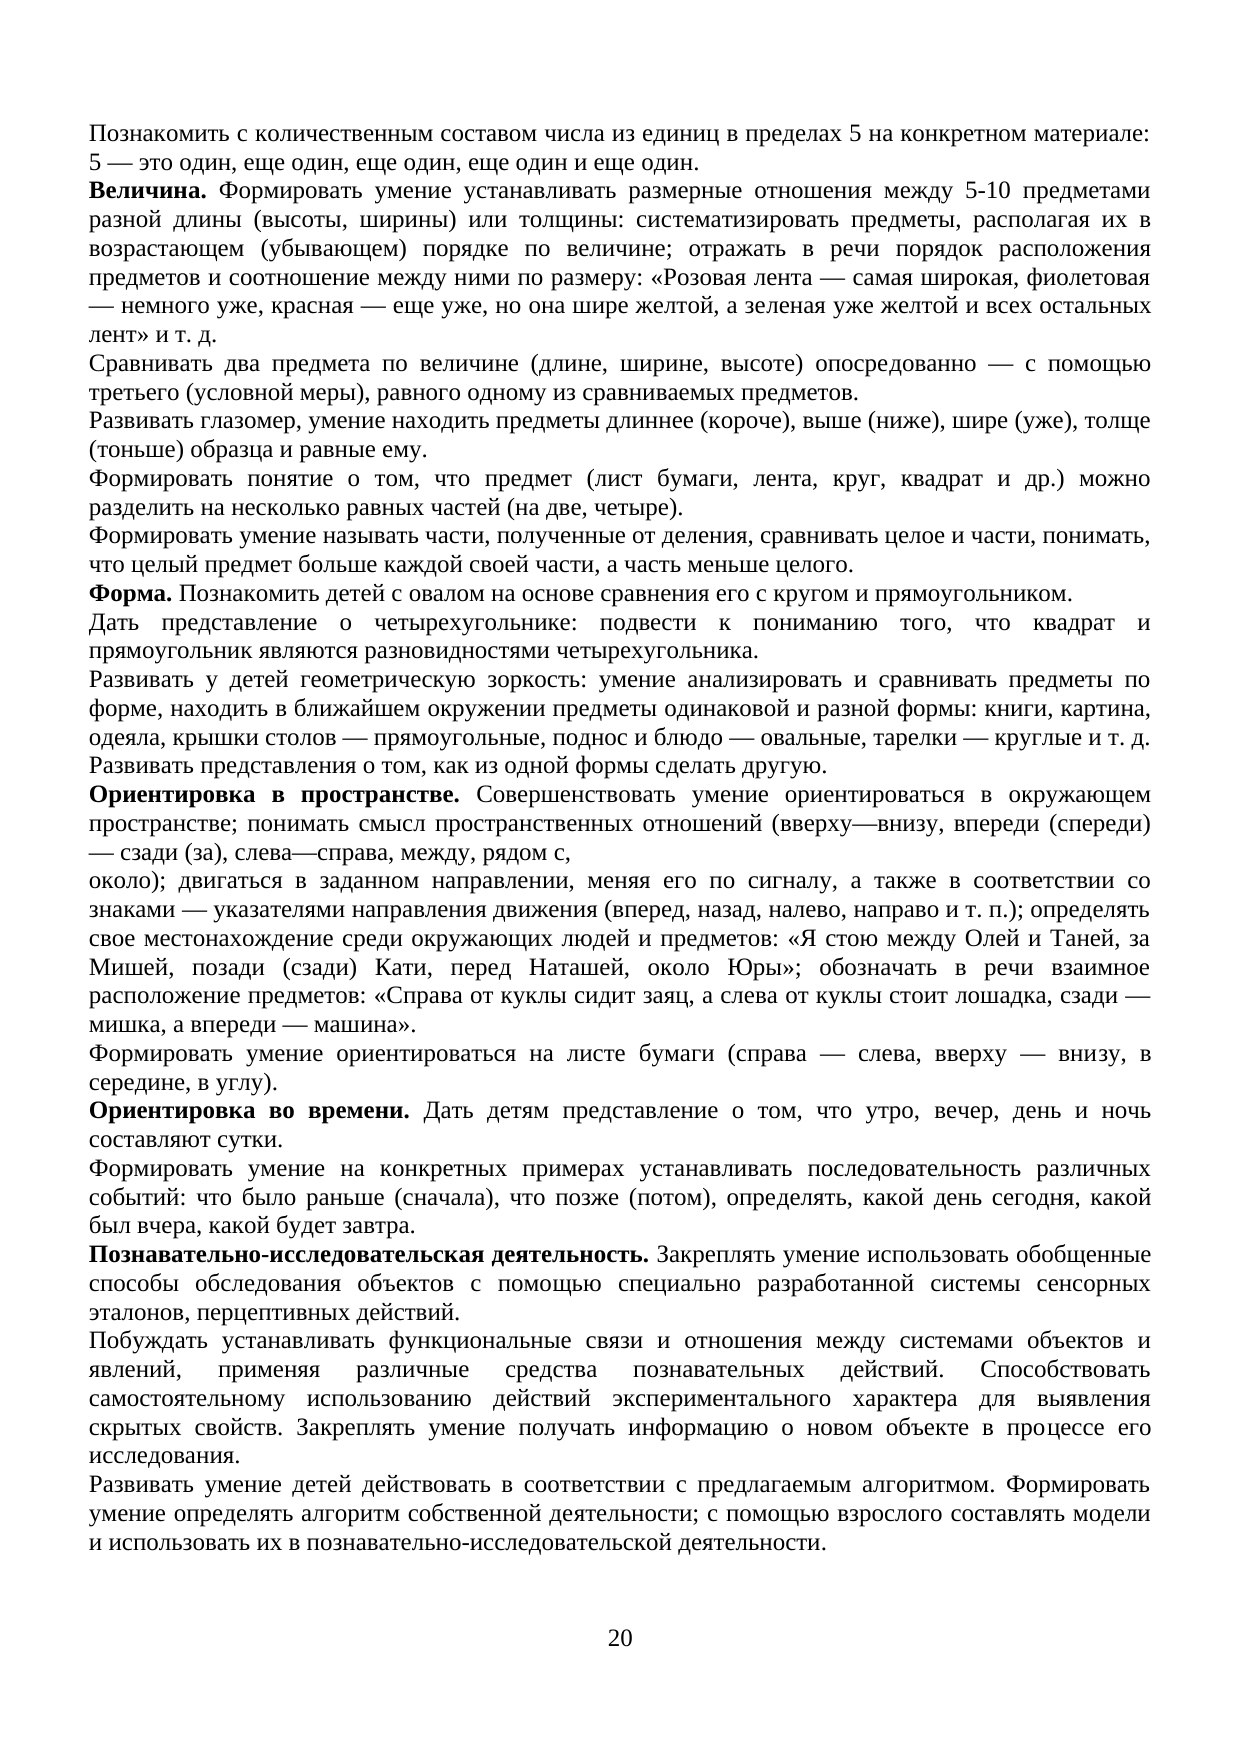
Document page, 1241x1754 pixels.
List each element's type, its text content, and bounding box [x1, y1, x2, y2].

text Формировать умение называть части, полученные от деления, сравнивать целое и части, понимать, что целый предмет больше каждой своей части, а часть меньше целого. [89, 521, 1152, 578]
text Величина. Формировать умение устанавливать размерные отношения между 5-10 предметами разной длины (высоты, ширины) или толщины: систематизировать предметы, располагая их в возрастающем (убывающем) порядке по величине; отражать в речи порядок расположения предметов и соотношение между ними по размеру: «Розовая лента — самая широкая, фиолетовая — немного уже, красная — еще уже, но она шире желтой, а зеленая уже желтой и всех остальных лент» и т. д. [89, 176, 1152, 348]
text Побуждать устанавливать функциональные связи и отношения между системами объектов и явлений, применяя различные средства познавательных действий. Способствовать самостоятельному использованию действий экспериментального характера для выявления скрытых свойств. Закреплять умение получать информацию о новом объекте в процессе его исследования. [89, 1326, 1152, 1469]
text Формировать умение ориентироваться на листе бумаги (справа — слева, вверху — внизу, в середине, в углу). [89, 1038, 1152, 1096]
text Познавательно-исследовательская деятельность. Закреплять умение использовать обобщенные способы обследования объектов с помощью специально разработанной системы сенсорных эталонов, перцептивных действий. [89, 1239, 1152, 1326]
text Сравнивать два предмета по величине (длине, ширине, высоте) опосредованно — с помощью третьего (условной меры), равного одному из сравниваемых предметов. [89, 348, 1152, 406]
text около); двигаться в заданном направлении, меняя его по сигналу, а также в соответствии со знаками — указателями направления движения (вперед, назад, налево, направо и т. п.); определять свое местонахождение среди окружающих людей и предметов: «Я стою между Олей и Таней, за Мишей, позади (сзади) Кати, перед Наташей, около Юры»; обозначать в речи взаимное расположение предметов: «Справа от куклы сидит заяц, а слева от куклы стоит лошадка, сзади — мишка, а впереди — машина». [89, 866, 1152, 1038]
text Форма. Познакомить детей с овалом на основе сравнения его с кругом и прямоугольником. [89, 578, 1152, 607]
text Дать представление о четырехугольнике: подвести к пониманию того, что квадрат и прямоугольник являются разновидностями четырехугольника. [89, 607, 1152, 664]
text Развивать представления о том, как из одной формы сделать другую. [89, 751, 1152, 779]
text Ориентировка в пространстве. Совершенствовать умение ориентироваться в окружающем пространстве; понимать смысл пространственных отношений (вверху—внизу, впереди (спереди) — сзади (за), слева—справа, между, рядом с, [89, 779, 1152, 866]
text Развивать умение детей действовать в соответствии с предлагаемым алгоритмом. Формировать умение определять алгоритм собственной деятельности; с помощью взрослого составлять модели и использовать их в познавательно-исследовательской деятельности. [89, 1469, 1152, 1556]
text Познакомить с количественным составом числа из единиц в пределах 5 на конкретном материале: 5 — это один, еще один, еще один, еще один и еще один. [89, 118, 1152, 176]
text Ориентировка во времени. Дать детям представление о том, что утро, вечер, день и ночь составляют сутки. [89, 1096, 1152, 1153]
text Формировать умение на конкретных примерах устанавливать последовательность различных событий: что было раньше (сначала), что позже (потом), определять, какой день сегодня, какой был вчера, какой будет завтра. [89, 1153, 1152, 1239]
text Формировать понятие о том, что предмет (лист бумаги, лента, круг, квадрат и др.) можно разделить на несколько равных частей (на две, четыре). [89, 463, 1152, 521]
text Развивать глазомер, умение находить предметы длиннее (короче), выше (ниже), шире (уже), толще (тоньше) образца и равные ему. [89, 406, 1152, 463]
text Развивать у детей геометрическую зоркость: умение анализировать и сравнивать предметы по форме, находить в ближайшем окружении предметы одинаковой и разной формы: книги, картина, одеяла, крышки столов — прямоугольные, поднос и блюдо — овальные, тарелки — круглые и т. д. [89, 664, 1152, 751]
